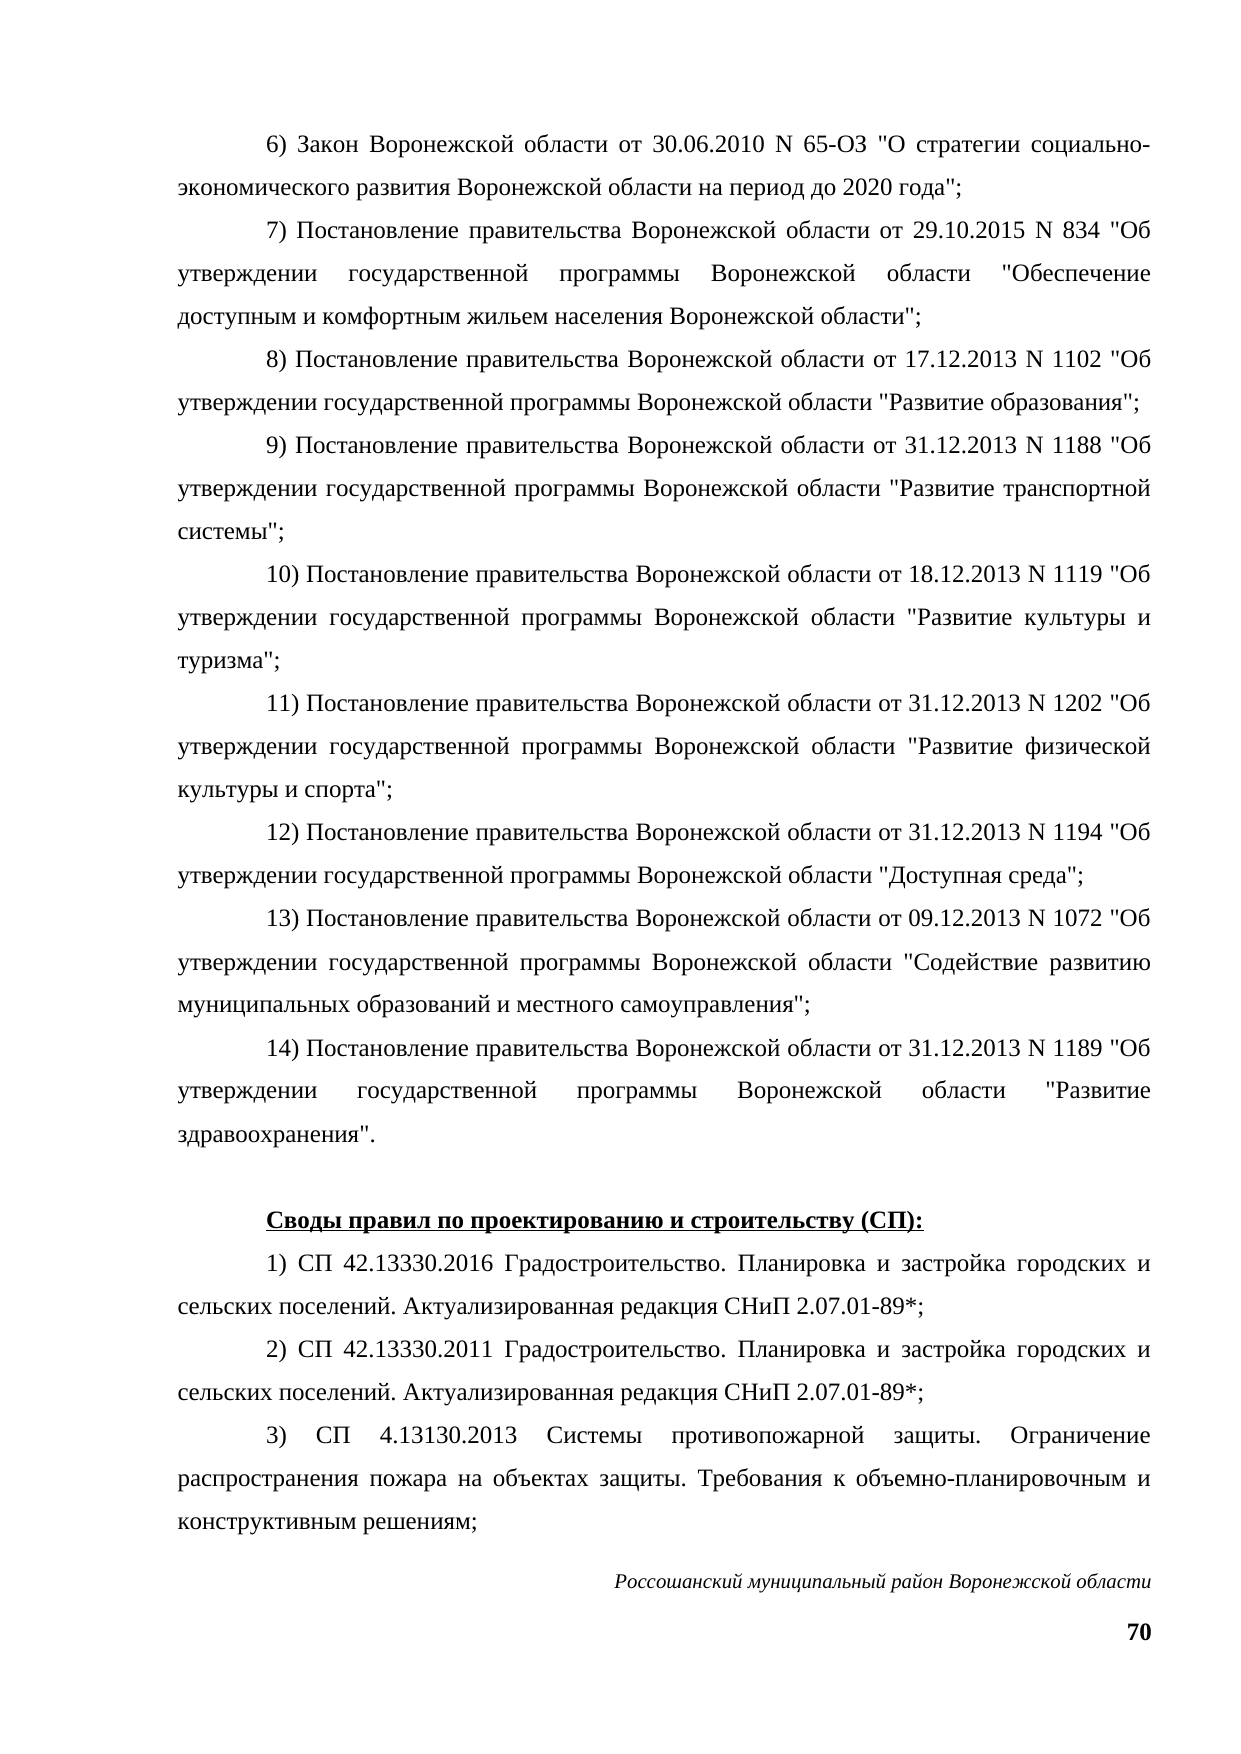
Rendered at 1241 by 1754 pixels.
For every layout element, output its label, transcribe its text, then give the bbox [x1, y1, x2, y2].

text 8) Постановление правительства Воронежской области от 17.12.2013 N 1102 "Об утверждении государственной программы Воронежской области "Развитие образования"; [177, 333, 1152, 419]
text 7) Постановление правительства Воронежской области от 29.10.2015 N 834 "Об утверждении государственной программы Воронежской области "Обеспечение доступным и комфортным жильем населения Воронежской области"; [177, 204, 1152, 333]
text 11) Постановление правительства Воронежской области от 31.12.2013 N 1202 "Об утверждении государственной программы Воронежской области "Развитие физической культуры и спорта"; [177, 677, 1152, 806]
text 13) Постановление правительства Воронежской области от 09.12.2013 N 1072 "Об утверждении государственной программы Воронежской области "Содействие развитию муниципальных образований и местного самоуправления"; [177, 892, 1152, 1022]
text 14) Постановление правительства Воронежской области от 31.12.2013 N 1189 "Об утверждении государственной программы Воронежской области "Развитие здравоохранения". [177, 1022, 1152, 1151]
text 12) Постановление правительства Воронежской области от 31.12.2013 N 1194 "Об утверждении государственной программы Воронежской области "Доступная среда"; [177, 806, 1152, 892]
text 2) СП 42.13330.2011 Градостроительство. Планировка и застройка городских и сельских поселений. Актуализированная редакция СНиП 2.07.01-89*; [177, 1323, 1152, 1409]
text 6) Закон Воронежской области от 30.06.2010 N 65-ОЗ "О стратегии социально-экономического развития Воронежской области на период до 2020 года"; [177, 118, 1152, 204]
text 3) СП 4.13130.2013 Системы противопожарной защиты. Ограничение распространения пожара на объектах защиты. Требования к объемно-планировочным и конструктивным решениям; [177, 1409, 1152, 1538]
text Своды правил по проектированию и строительству (СП): [177, 1194, 1152, 1237]
text 1) СП 42.13330.2016 Градостроительство. Планировка и застройка городских и сельских поселений. Актуализированная редакция СНиП 2.07.01-89*; [177, 1237, 1152, 1323]
text 10) Постановление правительства Воронежской области от 18.12.2013 N 1119 "Об утверждении государственной программы Воронежской области "Развитие культуры и туризма"; [177, 548, 1152, 677]
text 9) Постановление правительства Воронежской области от 31.12.2013 N 1188 "Об утверждении государственной программы Воронежской области "Развитие транспортной системы"; [177, 419, 1152, 548]
